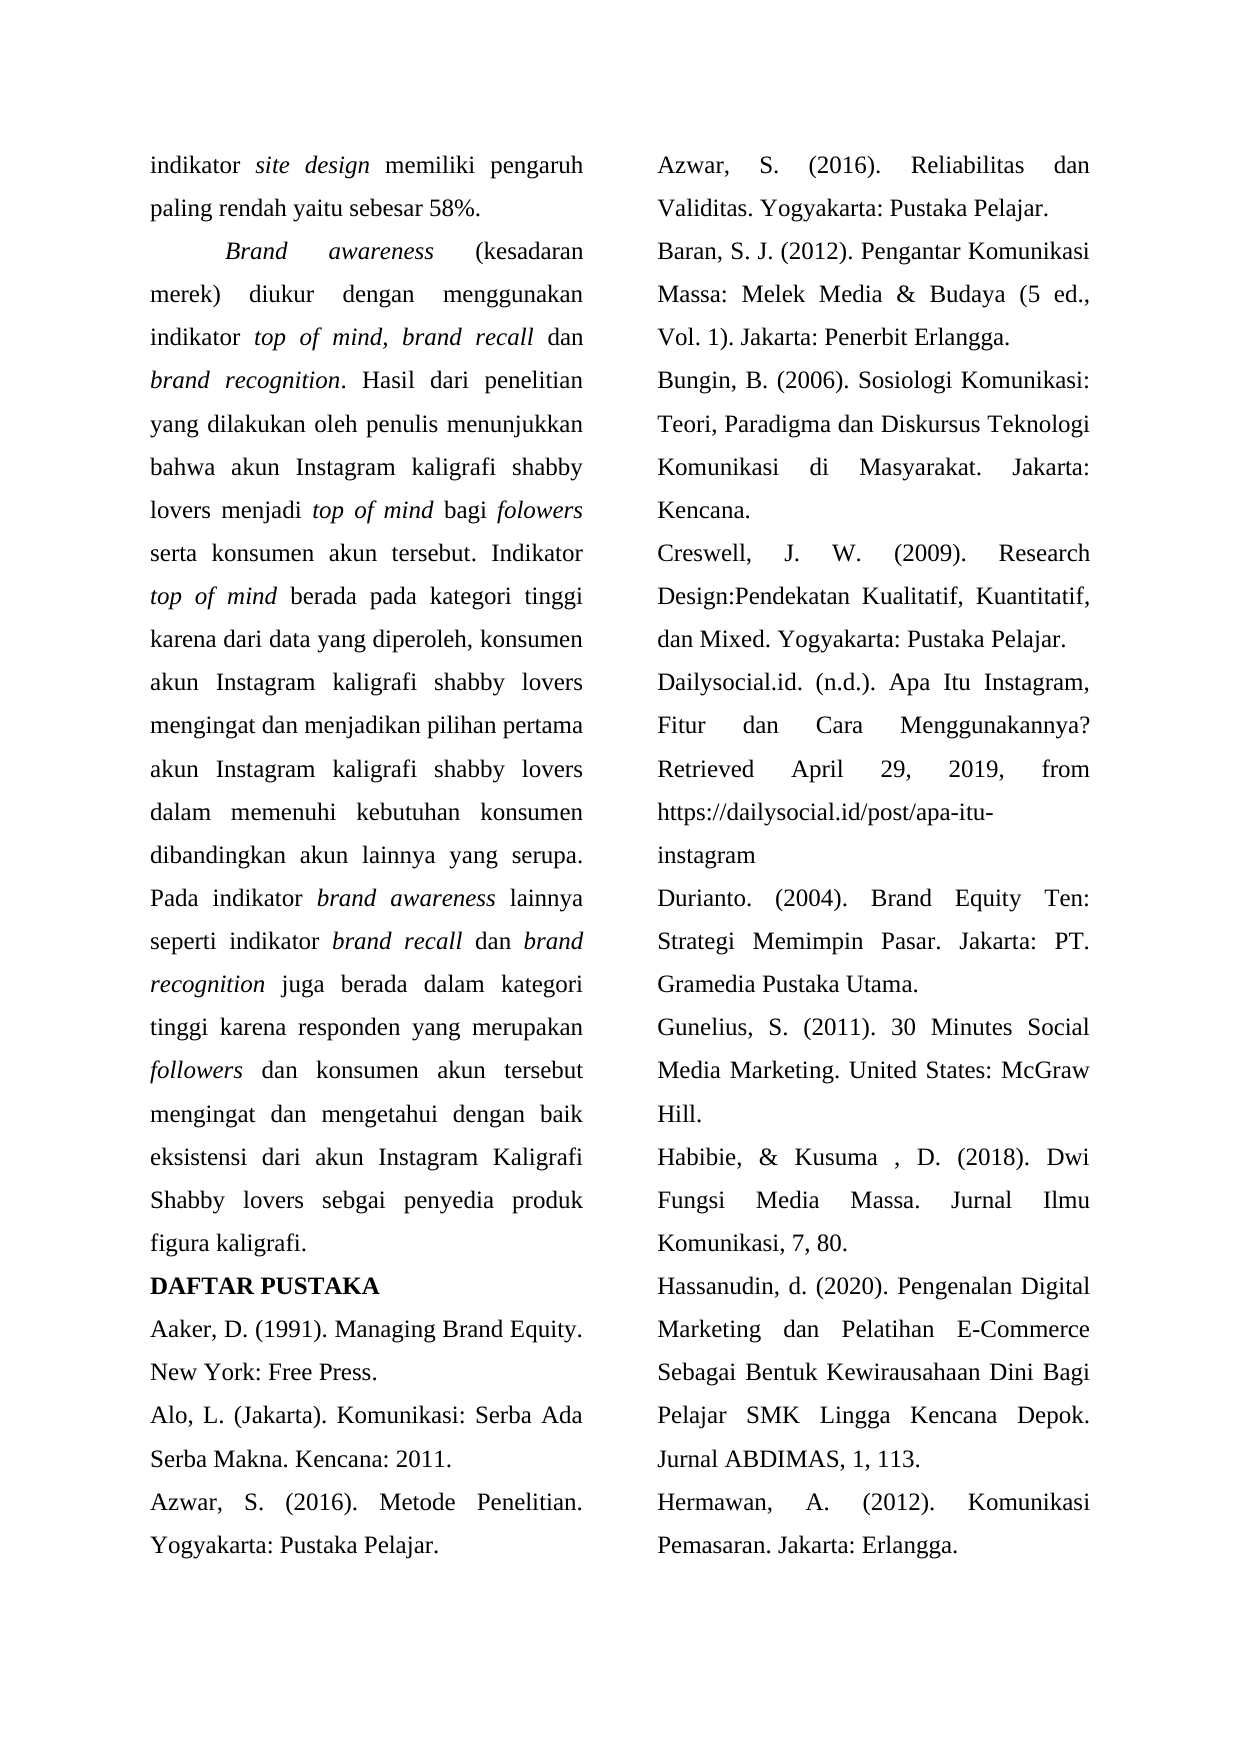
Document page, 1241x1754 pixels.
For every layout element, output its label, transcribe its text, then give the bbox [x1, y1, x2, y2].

text DAFTAR PUSTAKA [150, 1271, 583, 1300]
text Creswell, J. W. (2009). Research Design:Pendekatan Kualitatif, Kuantitatif, dan Mixed. Yogyakarta: Pustaka Pelajar. [657, 538, 1090, 653]
text Durianto. (2004). Brand Equity Ten: Strategi Memimpin Pasar. Jakarta: PT. Gramedia Pustaka Utama. [657, 883, 1090, 998]
text Alo, L. (Jakarta). Komunikasi: Serba Ada Serba Makna. Kencana: 2011. [150, 1401, 583, 1472]
text Brand awareness (kesadaran merek) diukur dengan menggunakan indikator top of mind, brand recall dan brand recognition. Hasil dari penelitian yang dilakukan oleh penulis menunjukkan bahwa akun Instagram kaligrafi shabby lovers menjadi top of mind bagi folowers serta konsumen akun tersebut. Indikator top of mind berada pada kategori tinggi karena dari data yang diperoleh, konsumen akun Instagram kaligrafi shabby lovers mengingat dan menjadikan pilihan pertama akun Instagram kaligrafi shabby lovers dalam memenuhi kebutuhan konsumen dibandingkan akun lainnya yang serupa. Pada indikator brand awareness lainnya seperti indikator brand recall dan brand recognition juga berada dalam kategori tinggi karena responden yang merupakan followers dan konsumen akun tersebut mengingat dan mengetahui dengan baik eksistensi dari akun Instagram Kaligrafi Shabby lovers sebgai penyedia produk figura kaligrafi. [150, 236, 583, 1257]
text Gunelius, S. (2011). 30 Minutes Social Media Marketing. United States: McGraw Hill. [657, 1012, 1090, 1127]
text Azwar, S. (2016). Reliabilitas dan Validitas. Yogyakarta: Pustaka Pelajar. [657, 150, 1090, 222]
text Hassanudin, d. (2020). Pengenalan Digital Marketing dan Pelatihan E-Commerce Sebagai Bentuk Kewirausahaan Dini Bagi Pelajar SMK Lingga Kencana Depok. Jurnal ABDIMAS, 1, 113. [657, 1271, 1090, 1472]
text Dailysocial.id. (n.d.). Apa Itu Instagram, Fitur dan Cara Menggunakannya? Retrieved April 29, 2019, from https://dailysocial.id/post/apa-itu-instagram [657, 667, 1090, 869]
text Baran, S. J. (2012). Pengantar Komunikasi Massa: Melek Media & Budaya (5 ed., Vol. 1). Jakarta: Penerbit Erlangga. [657, 236, 1090, 351]
text Bungin, B. (2006). Sosiologi Komunikasi: Teori, Paradigma dan Diskursus Teknologi Komunikasi di Masyarakat. Jakarta: Kencana. [657, 366, 1090, 524]
text Azwar, S. (2016). Metode Penelitian. Yogyakarta: Pustaka Pelajar. [150, 1487, 583, 1559]
text Aaker, D. (1991). Managing Brand Equity. New York: Free Press. [150, 1314, 583, 1386]
text Habibie, & Kusuma , D. (2018). Dwi Fungsi Media Massa. Jurnal Ilmu Komunikasi, 7, 80. [657, 1142, 1090, 1257]
text Hermawan, A. (2012). Komunikasi Pemasaran. Jakarta: Erlangga. [657, 1487, 1090, 1559]
